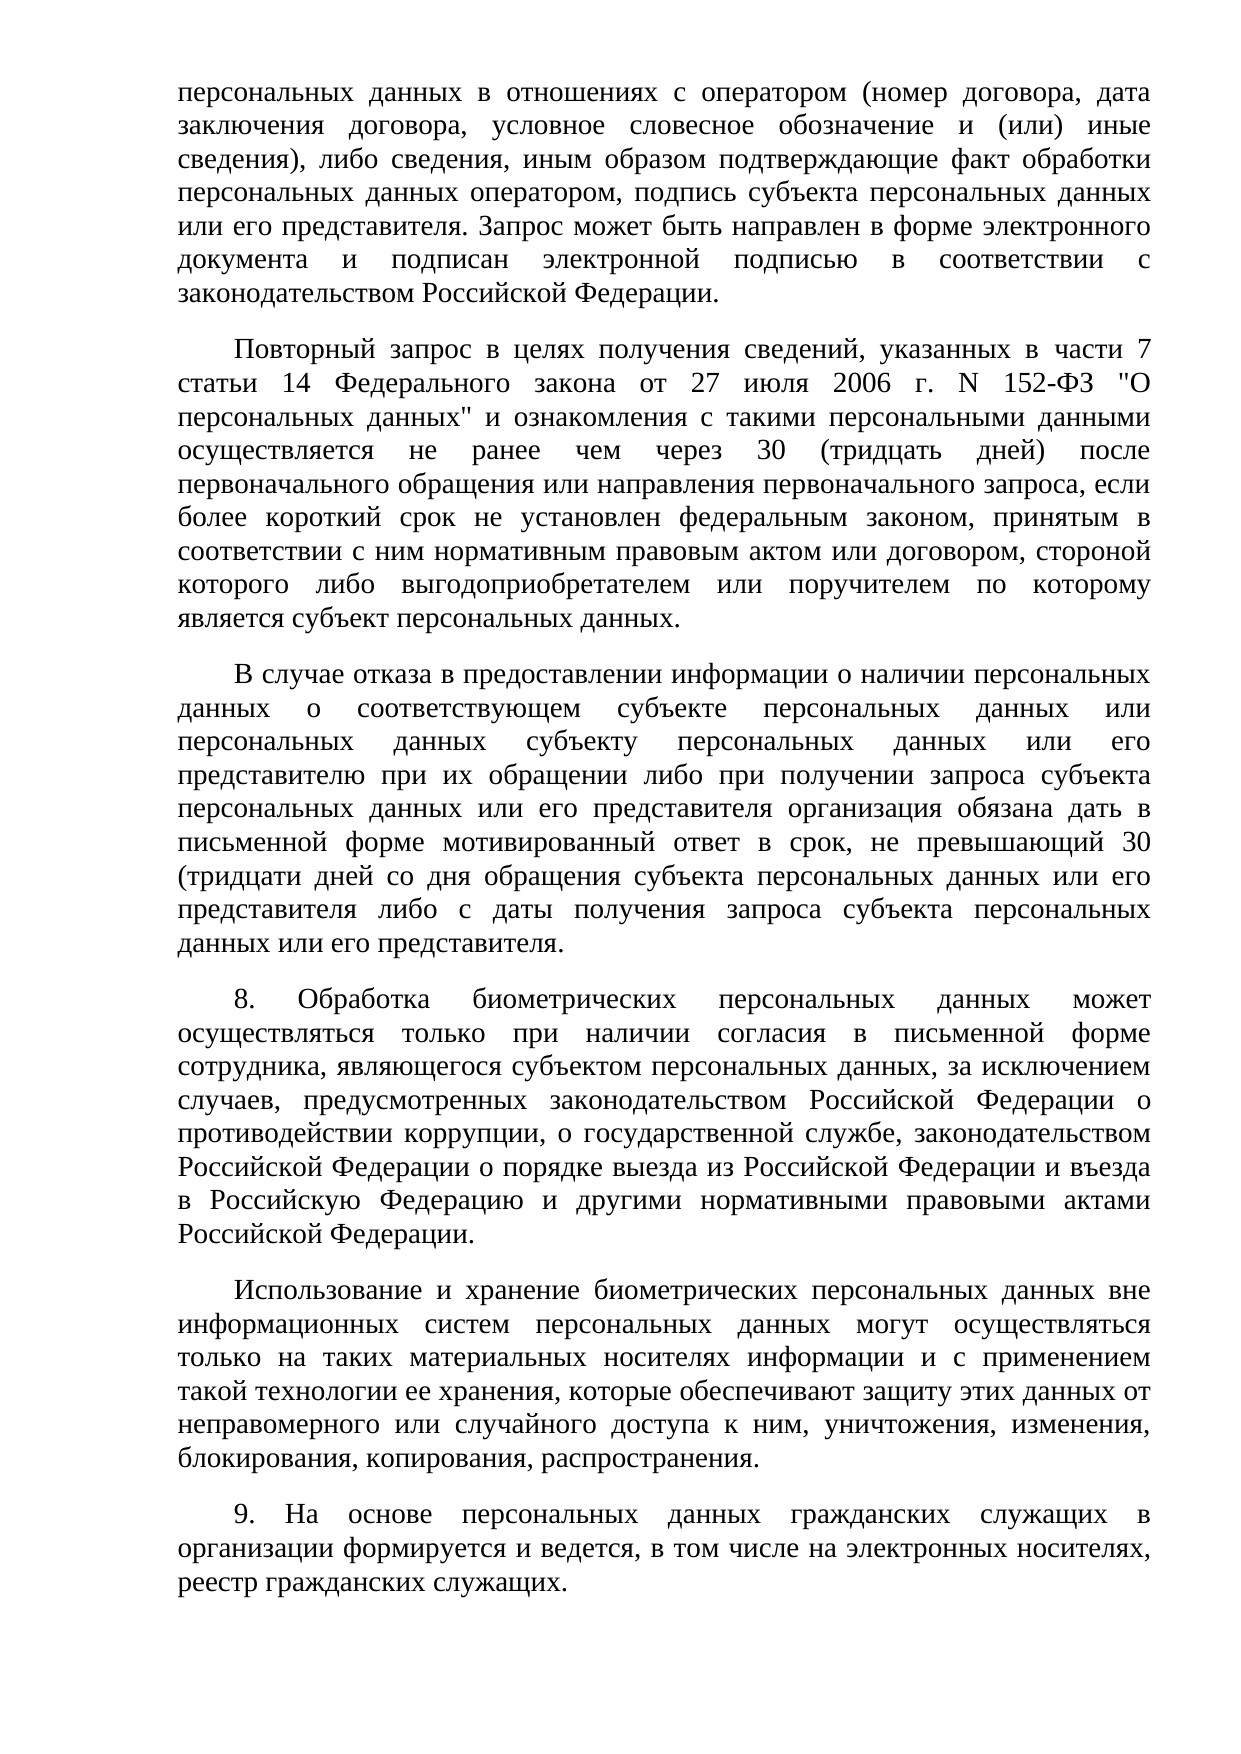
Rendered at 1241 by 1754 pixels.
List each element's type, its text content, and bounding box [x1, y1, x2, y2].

text Повторный запрос в целях получения сведений, указанных в части 7 статьи 14 Федерального закона от 27 июля 2006 г. N 152-ФЗ "О персональных данных" и ознакомления с такими персональными данными осуществляется не ранее чем через 30 (тридцать дней) после первоначального обращения или направления первоначального запроса, если более короткий срок не установлен федеральным законом, принятым в соответствии с ним нормативным правовым актом или договором, стороной которого либо выгодоприобретателем или поручителем по которому является субъект персональных данных. [177, 332, 1152, 633]
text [177, 74, 1152, 309]
text 8. Обработка биометрических персональных данных может осуществляться только при наличии согласия в письменной форме сотрудника, являющегося субъектом персональных данных, за исключением случаев, предусмотренных законодательством Российской Федерации о противодействии коррупции, о государственной службе, законодательством Российской Федерации о порядке выезда из Российской Федерации и въезда в Российскую Федерацию и другими нормативными правовыми актами Российской Федерации. [177, 981, 1152, 1249]
text В случае отказа в предоставлении информации о наличии персональных данных о соответствующем субъекте персональных данных или персональных данных субъекту персональных данных или его представителю при их обращении либо при получении запроса субъекта персональных данных или его представителя организация обязана дать в письменной форме мотивированный ответ в срок, не превышающий 30 (тридцати дней со дня обращения субъекта персональных данных или его представителя либо с даты получения запроса субъекта персональных данных или его представителя. [177, 656, 1152, 958]
text 9. На основе персональных данных гражданских служащих в организации формируется и ведется, в том числе на электронных носителях, реестр гражданских служащих. [177, 1497, 1152, 1597]
text Использование и хранение биометрических персональных данных вне информационных систем персональных данных могут осуществляться только на таких материальных носителях информации и с применением такой технологии ее хранения, которые обеспечивают защиту этих данных от неправомерного или случайного доступа к ним, уничтожения, изменения, блокирования, копирования, распространения. [177, 1272, 1152, 1474]
